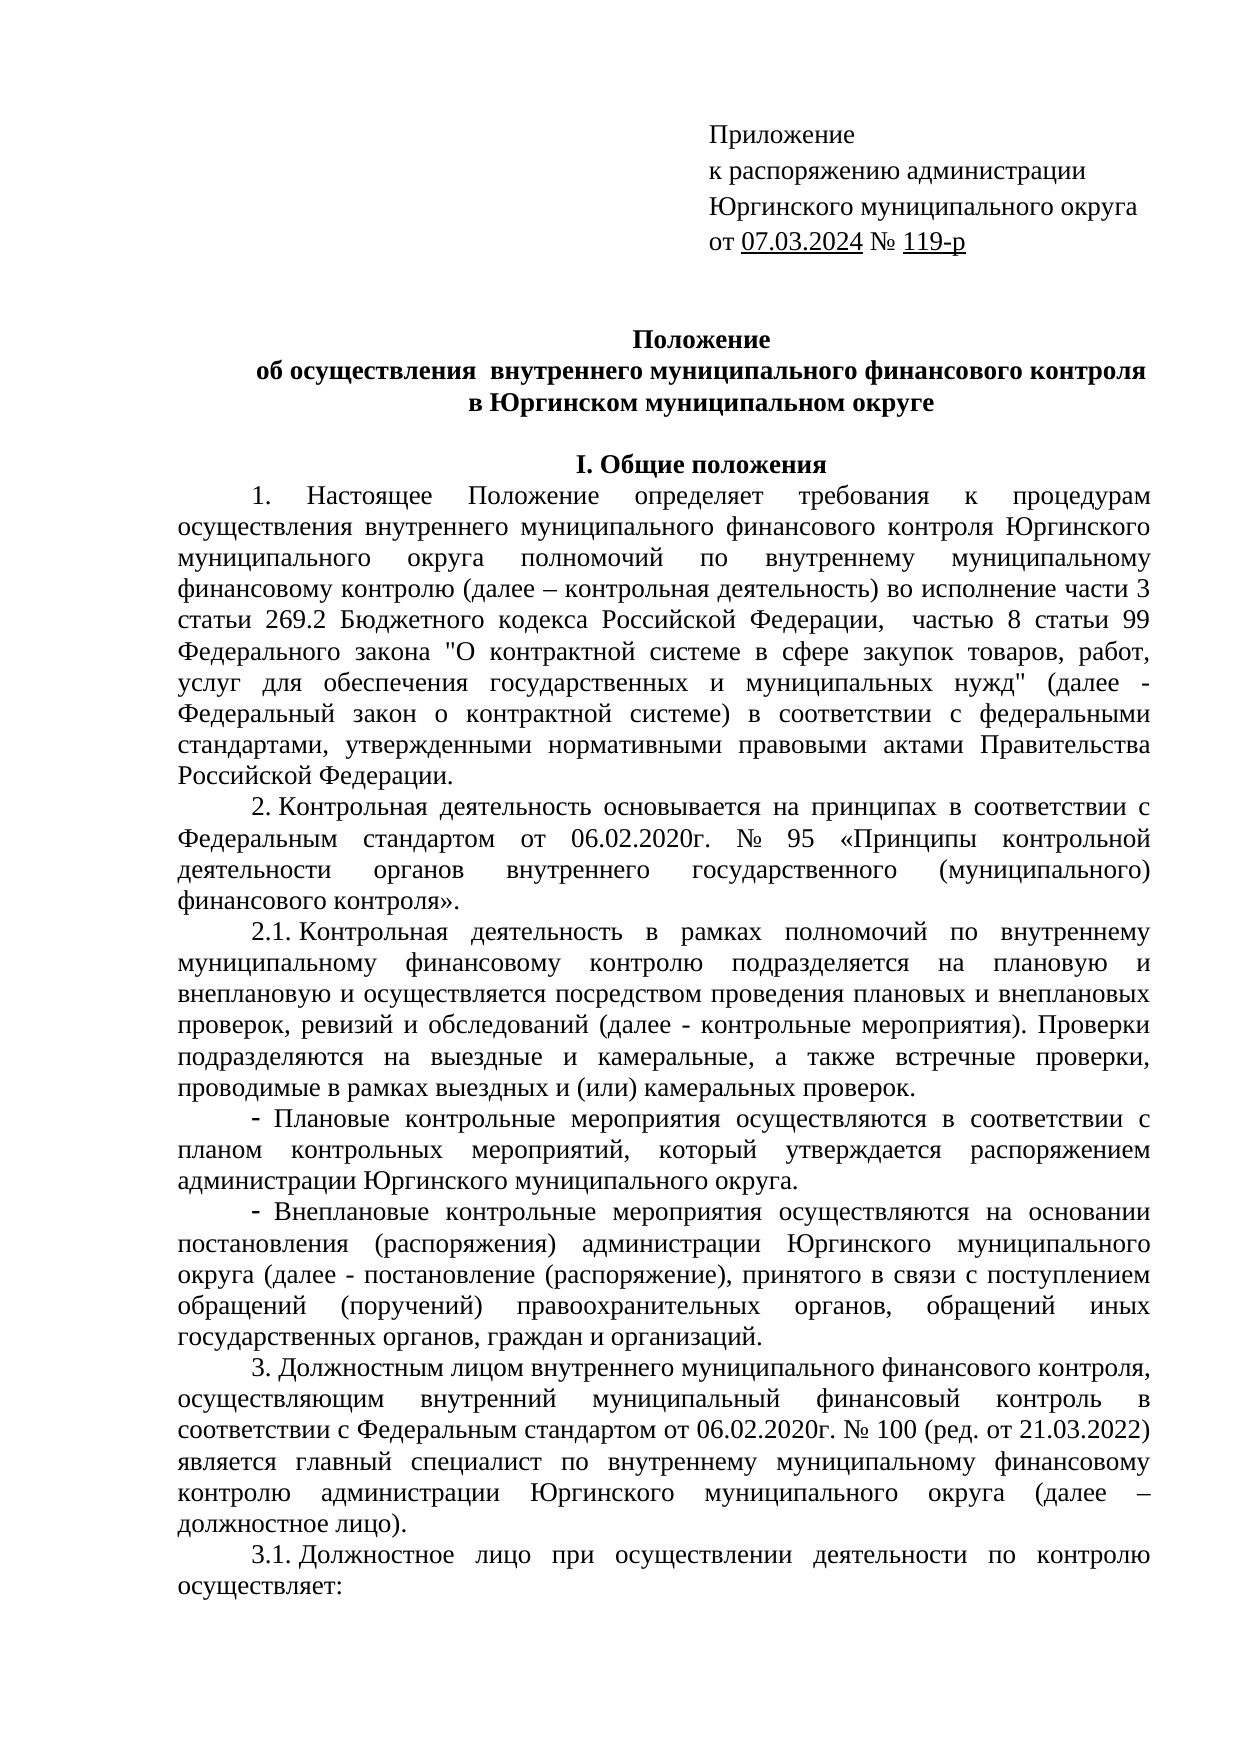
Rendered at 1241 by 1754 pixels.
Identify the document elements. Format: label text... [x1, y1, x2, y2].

text об осуществления внутреннего муниципального финансового контроля [177, 354, 1152, 386]
text I. Общие положения [177, 448, 1152, 479]
list Внеплановые контрольные мероприятия осуществляются на основании постановления (распоряжения) администрации Юргинского муниципального округа (далее - постановление (распоряжение), принятого в связи с поступлением обращений (поручений) правоохранительных органов, обращений иных государственных органов, граждан и организаций. [177, 1196, 1152, 1351]
text Положение [177, 323, 1152, 354]
list Плановые контрольные мероприятия осуществляются в соответствии с планом контрольных мероприятий, который утверждается распоряжением администрации Юргинского муниципального округа. [177, 1102, 1152, 1196]
text 2..Контрольная деятельность основывается на принципах в соответствии с Федеральным стандартом от 06.02.2020г. № 95 «Принципы контрольной деятельности органов внутреннего государственного (муниципального) финансового контроля». [177, 791, 1152, 915]
text Приложение [709, 118, 1152, 149]
text в Юргинском муниципальном округе [177, 386, 1152, 417]
text от 07.03.2024 № 119-р [709, 225, 1152, 256]
text к распоряжению администрации [709, 154, 1152, 185]
text Юргинского муниципального округа [709, 189, 1152, 221]
text 3.1..Должностное лицо при осуществлении деятельности по контролю осуществляет: [177, 1538, 1152, 1601]
text 1. Настоящее Положение определяет требования к процедурам осуществления внутреннего муниципального финансового контроля Юргинского муниципального округа полномочий по внутреннему муниципальному финансовому контролю (далее – контрольная деятельность) во исполнение части 3 статьи 269.2 Бюджетного кодекса Российской Федерации, частью 8 статьи 99 Федерального закона "О контрактной системе в сфере закупок товаров, работ, услуг для обеспечения государственных и муниципальных нужд" (далее - Федеральный закон о контрактной системе) в соответствии с федеральными стандартами, утвержденными нормативными правовыми актами Правительства Российской Федерации. [177, 479, 1152, 791]
text 2.1..Контрольная деятельность в рамках полномочий по внутреннему муниципальному финансовому контролю подразделяется на плановую и внеплановую и осуществляется посредством проведения плановых и внеплановых проверок, ревизий и обследований (далее - контрольные мероприятия). Проверки подразделяются на выездные и камеральные, а также встречные проверки, проводимые в рамках выездных и (или) камеральных проверок. [177, 915, 1152, 1102]
text 3..Должностным лицом внутреннего муниципального финансового контроля, осуществляющим внутренний муниципальный финансовый контроль в соответствии с Федеральным стандартом от 06.02.2020г. № 100 (ред. от 21.03.2022) является главный специалист по внутреннему муниципальному финансовому контролю администрации Юргинского муниципального округа (далее – должностное лицо). [177, 1351, 1152, 1538]
